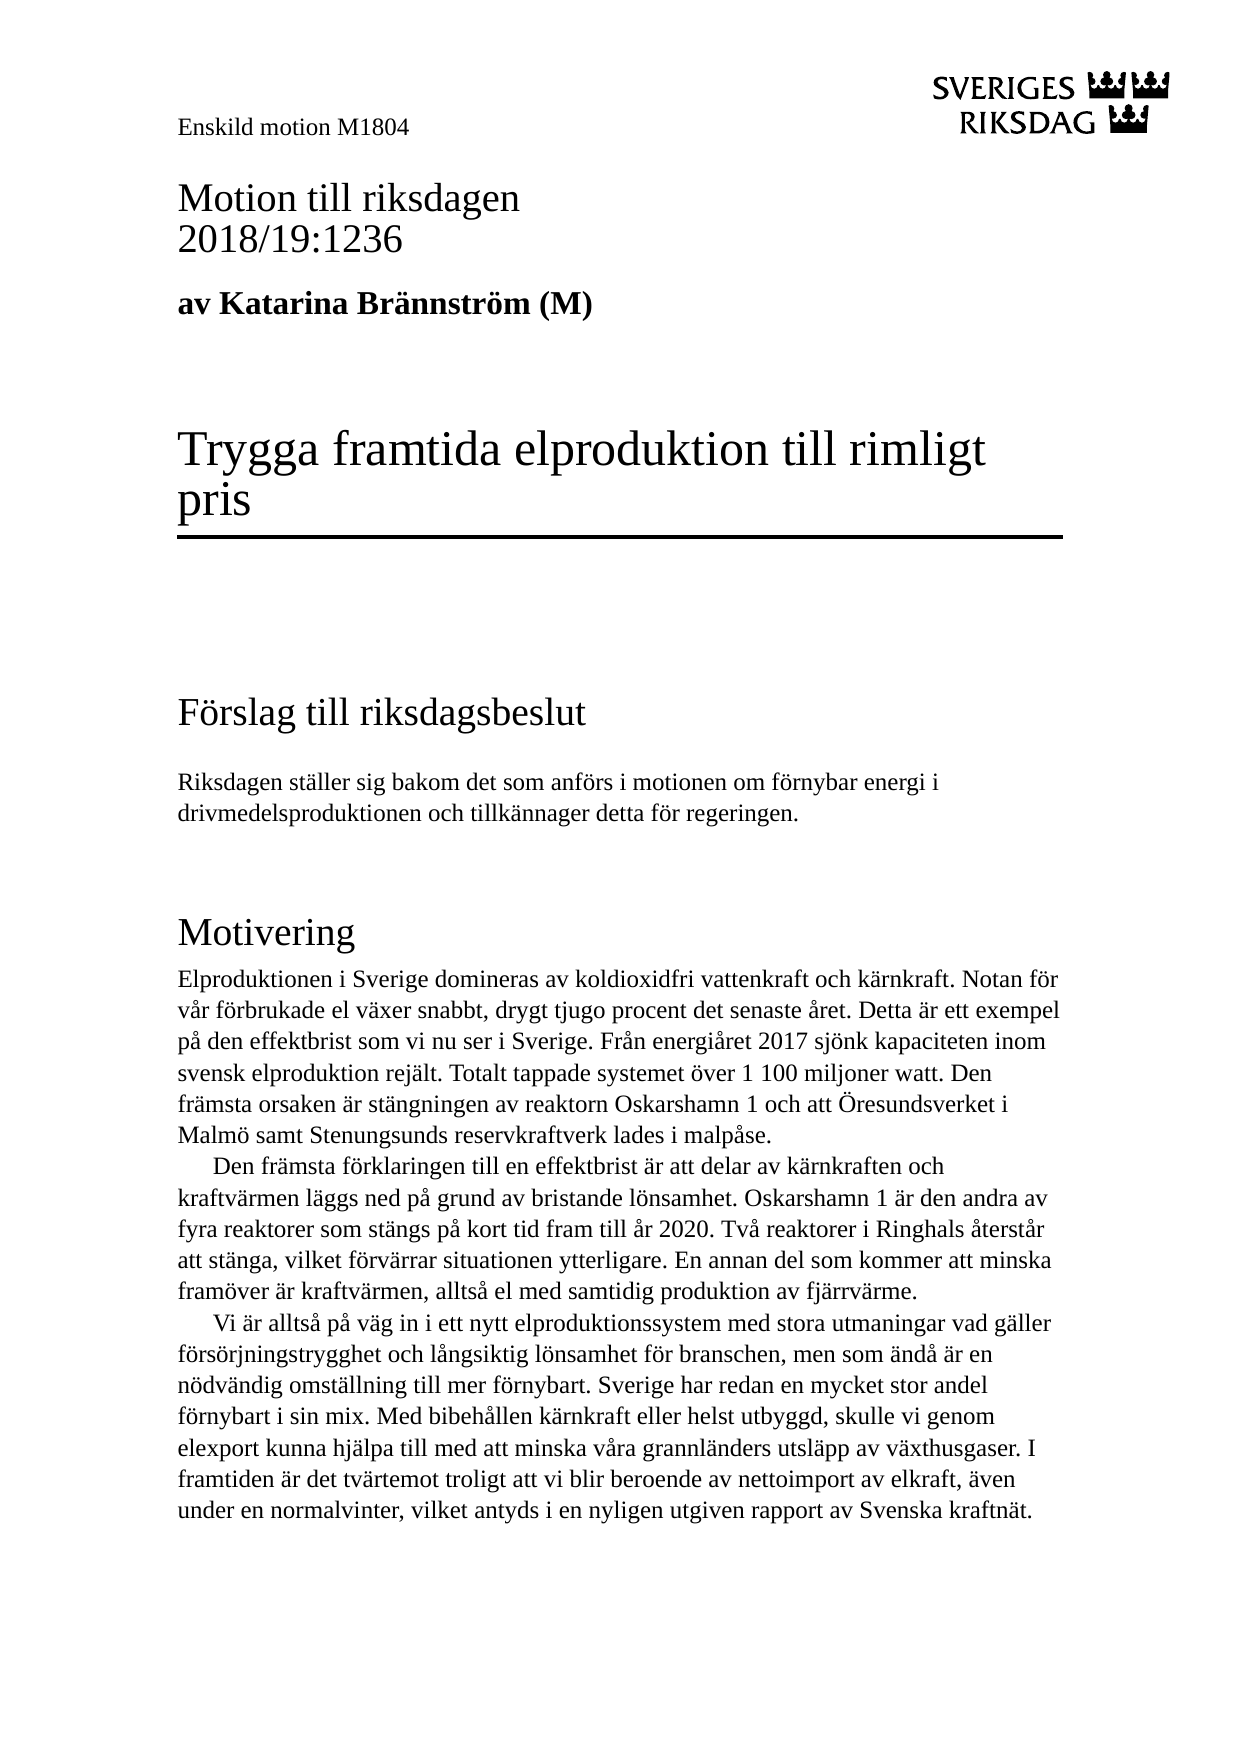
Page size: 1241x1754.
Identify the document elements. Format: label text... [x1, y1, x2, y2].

text Den främsta förklaringen till en effektbrist är att delar av kärnkraften och kraftvärmen läggs ned på grund av bristande lönsamhet. Oskarshamn 1 är den andra av fyra reaktorer som stängs på kort tid fram till år 2020. Två reaktorer i Ringhals återstår att stänga, vilket förvärrar situationen ytterligare. En annan del som kommer att minska framöver är kraftvärmen, alltså el med samtidig produktion av fjärrvärme. [177, 1149, 1063, 1305]
text Elproduktionen i Sverige domineras av koldioxidfri vattenkraft och kärnkraft. Notan för vår förbrukade el växer snabbt, drygt tjugo procent det senaste året. Detta är ett exempel på den effektbrist som vi nu ser i Sverige. Från energiåret 2017 sjönk kapaciteten inom svensk elproduktion rejält. Totalt tappade systemet över 1 100 miljoner watt. Den främsta orsaken är stängningen av reaktorn Oskarshamn 1 och att Öresundsverket i Malmö samt Stenungsunds reservkraftverk lades i malpåse. [177, 961, 1063, 1149]
text Vi är alltså på väg in i ett nytt elproduktionssystem med stora utmaningar vad gäller försörjningstrygghet och långsiktig lönsamhet för branschen, men som ändå är en nödvändig omställning till mer förnybart. Sverige har redan en mycket stor andel förnybart i sin mix. Med bibehållen kärnkraft eller helst utbyggd, skulle vi genom elexport kunna hjälpa till med att minska våra grannländers utsläpp av växthusgaser. I framtiden är det tvärtemot troligt att vi blir beroende av nettoimport av elkraft, även under en normalvinter, vilket antyds i en nyligen utgiven rapport av Svenska kraftnät. [177, 1305, 1063, 1524]
